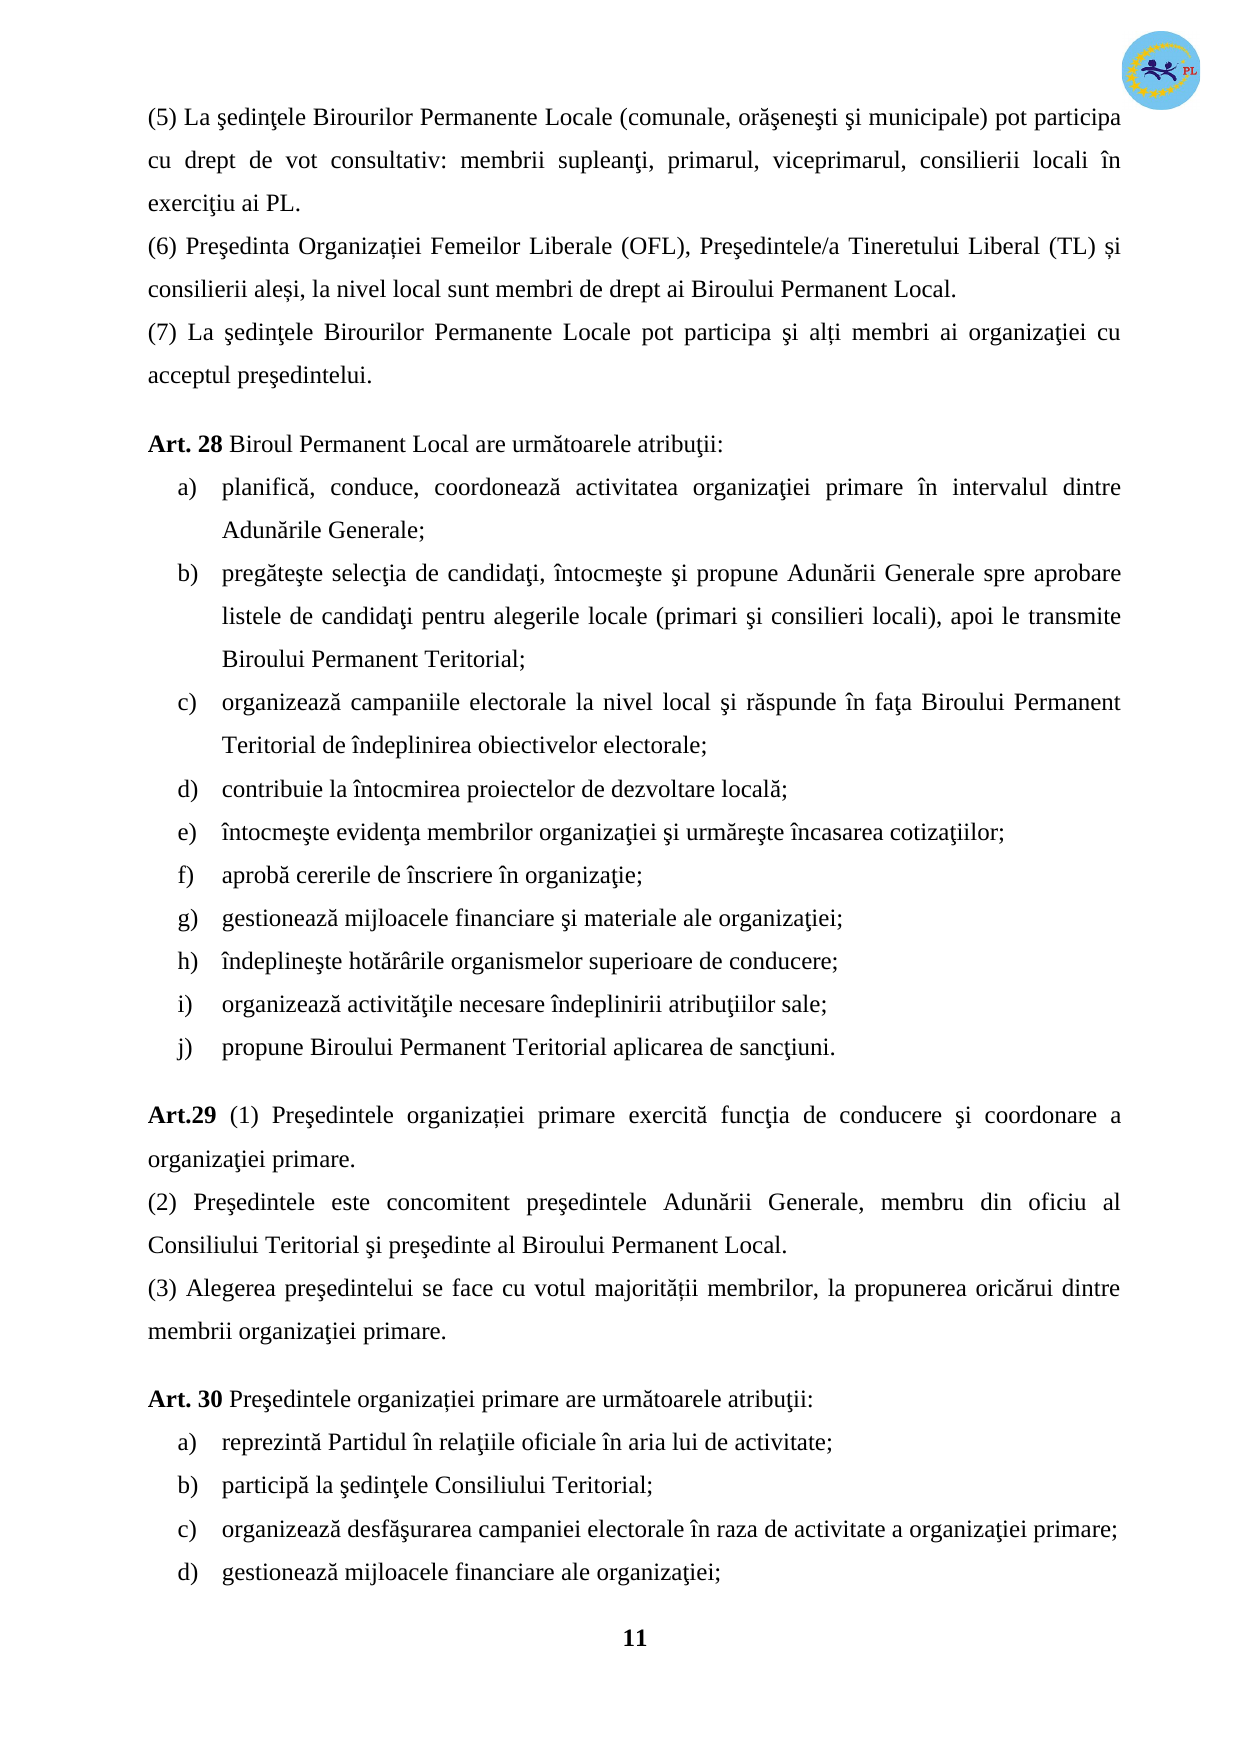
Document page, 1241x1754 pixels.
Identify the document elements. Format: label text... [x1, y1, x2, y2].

list aprobă cererile de înscriere în organizaţie; [177, 860, 1122, 889]
text (5) La şedinţele Birourilor Permanente Locale (comunale, orăşeneşti şi municipale) pot participa cu drept de vot consultativ: membrii supleanţi, primarul, viceprimarul, consilierii locali în exerciţiu ai PL. [148, 102, 1122, 217]
list participă la şedinţele Consiliului Teritorial; [177, 1471, 1122, 1499]
text Art. 28 Biroul Permanent Local are următoarele atribuţii: [148, 429, 1122, 457]
list întocmeşte evidenţa membrilor organizaţiei şi urmăreşte încasarea cotizaţiilor; [177, 817, 1122, 846]
list contribuie la întocmirea proiectelor de dezvoltare locală; [177, 774, 1122, 802]
list organizează campaniile electorale la nivel local şi răspunde în faţa Biroului Permanent Teritorial de îndeplinirea obiectivelor electorale; [177, 687, 1122, 759]
list îndeplineşte hotărârile organismelor superioare de conducere; [177, 946, 1122, 975]
list planifică, conduce, coordonează activitatea organizaţiei primare în intervalul dintre Adunările Generale; [177, 472, 1122, 544]
list pregăteşte selecţia de candidaţi, întocmeşte şi propune Adunării Generale spre aprobare listele de candidaţi pentru alegerile locale (primari şi consilieri locali), apoi le transmite Biroului Permanent Teritorial; [177, 558, 1122, 673]
picture [1121, 31, 1200, 110]
text (3) Alegerea preşedintelui se face cu votul majorității membrilor, la propunerea oricărui dintre membrii organizaţiei primare. [148, 1273, 1122, 1345]
list organizează desfăşurarea campaniei electorale în raza de activitate a organizaţiei primare; [177, 1514, 1122, 1542]
list reprezintă Partidul în relaţiile oficiale în aria lui de activitate; [177, 1427, 1122, 1456]
list gestionează mijloacele financiare şi materiale ale organizaţiei; [177, 903, 1122, 932]
text (6) Preşedinta Organizației Femeilor Liberale (OFL), Preşedintele/a Tineretului Liberal (TL) și consilierii aleși, la nivel local sunt membri de drept ai Biroului Permanent Local. [148, 231, 1122, 303]
text Art. 30 Preşedintele organizației primare are următoarele atribuţii: [148, 1384, 1122, 1413]
list organizează activităţile necesare îndeplinirii atribuţiilor sale; [177, 989, 1122, 1018]
list propune Biroului Permanent Teritorial aplicarea de sancţiuni. [177, 1032, 1122, 1061]
list gestionează mijloacele financiare ale organizaţiei; [177, 1557, 1122, 1586]
text (2) Preşedintele este concomitent preşedintele Adunării Generale, membru din oficiu al Consiliului Teritorial şi preşedinte al Biroului Permanent Local. [148, 1187, 1122, 1259]
text Art.29 (1) Preşedintele organizației primare exercită funcţia de conducere şi coordonare a organizaţiei primare. [148, 1101, 1122, 1172]
text (7) La şedinţele Birourilor Permanente Locale pot participa şi alți membri ai organizaţiei cu acceptul preşedintelui. [148, 317, 1122, 389]
